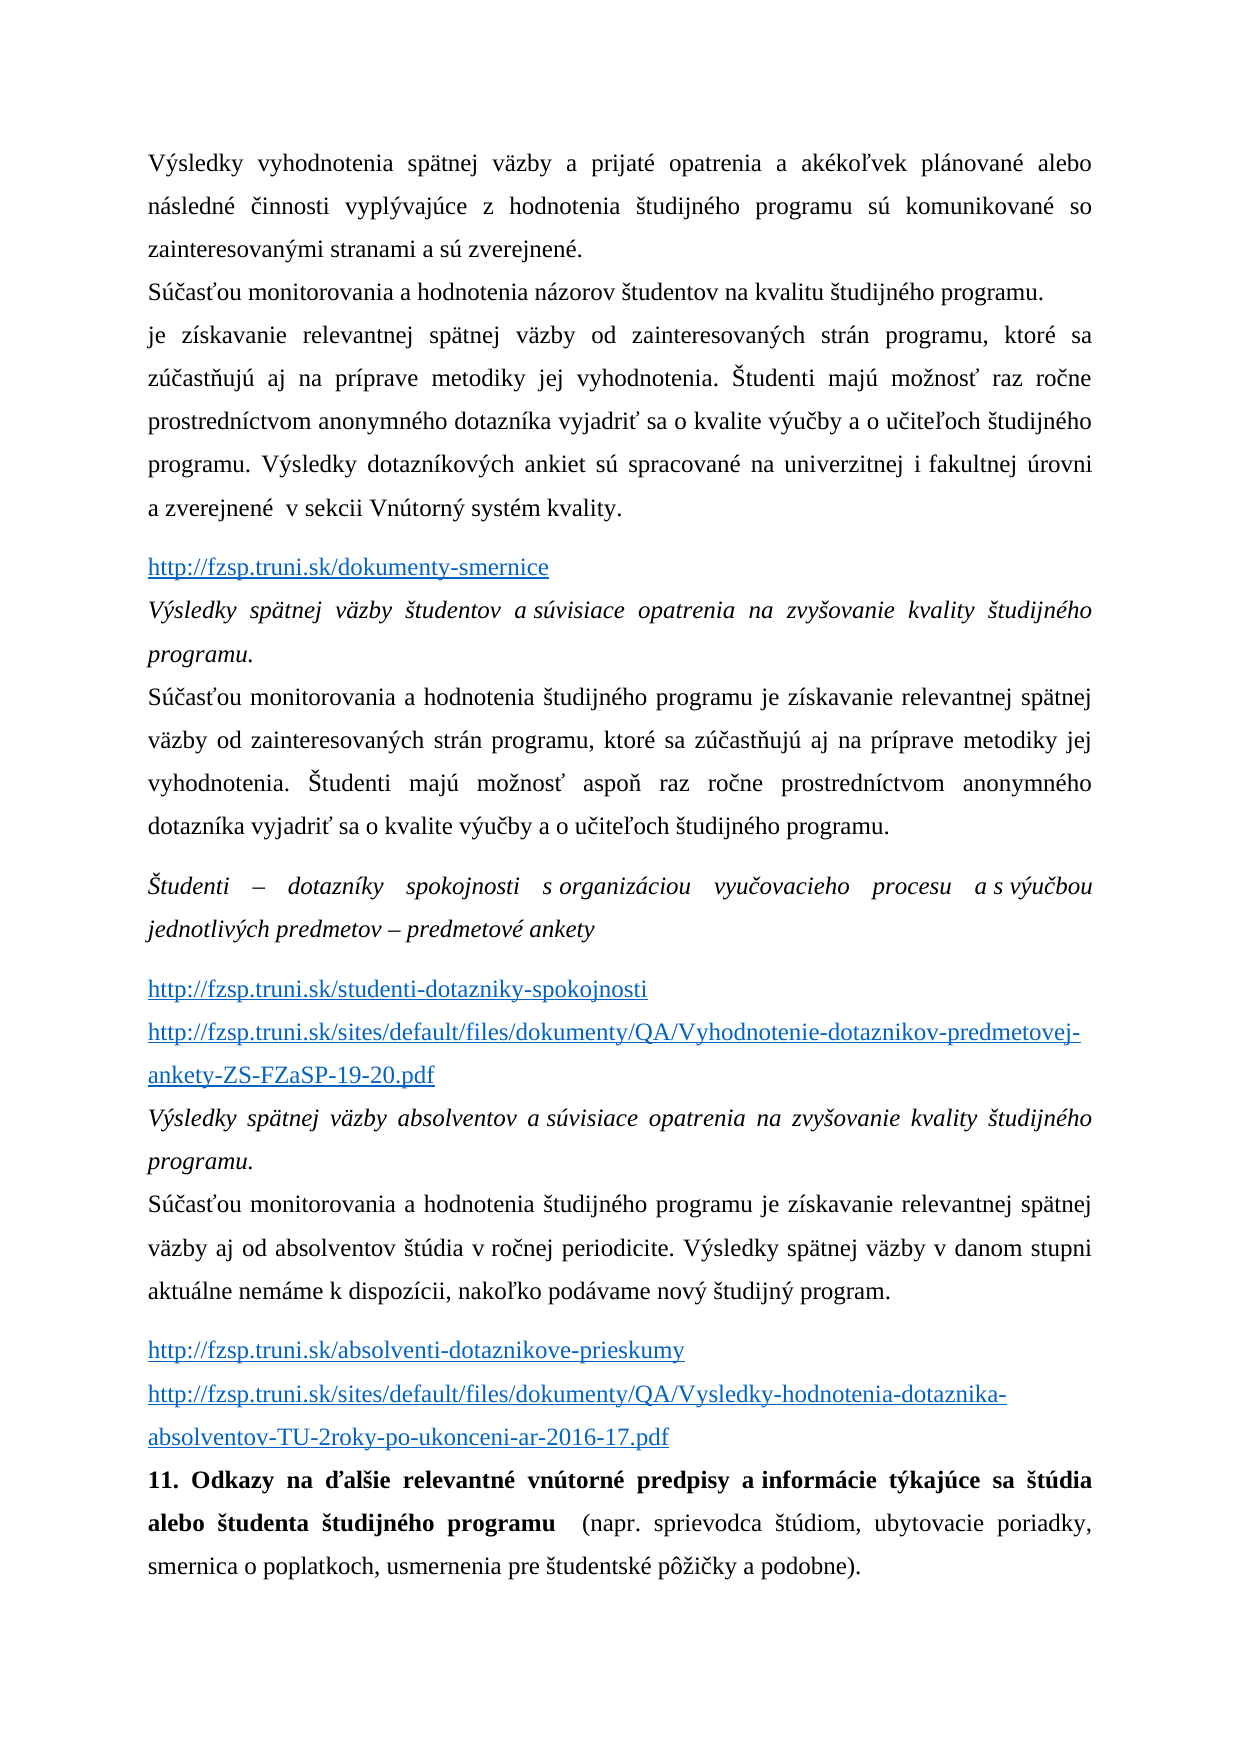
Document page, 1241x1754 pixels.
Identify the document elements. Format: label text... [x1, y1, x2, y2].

text Súčasťou monitorovania a hodnotenia študijného programu je získavanie relevantnej spätnej väzby aj od absolventov štúdia v ročnej periodicite. Výsledky spätnej väzby v danom stupni aktuálne nemáme k dispozícii, nakoľko podávame nový študijný program. [148, 1362, 1093, 1477]
text Súčasťou monitorovania a hodnotenia študijného programu je získavanie relevantnej spätnej väzby od zainteresovaných strán programu, ktoré sa zúčastňujú aj na príprave metodiky jej vyhodnotenia. Študenti majú možnosť aspoň raz ročne prostredníctvom anonymného dotazníka vyjadriť sa o kvalite výučby a o učiteľoch študijného programu. [148, 854, 1093, 1012]
text Súčasťou monitorovania a hodnotenia názorov študentov na kvalitu študijného programu. [148, 449, 1093, 478]
text Výsledky vyhodnotenia spätnej väzby a prijaté opatrenia a akékoľvek plánované alebo následné činnosti vyplývajúce z hodnotenia študijného programu sú komunikované so zainteresovanými stranami a sú zverejnené. [148, 320, 1093, 435]
text http://fzsp.truni.sk/studenti-dotazniky-spokojnosti [148, 1146, 1093, 1175]
text Výsledky spätnej väzby študentov a súvisiace opatrenia na zvyšovanie kvality študijného programu. [148, 768, 1093, 840]
text Výsledky spätnej väzby absolventov a súvisiace opatrenia na zvyšovanie kvality študijného programu. [148, 1276, 1093, 1348]
text http://fzsp.truni.sk/dokumenty-smernice [148, 725, 1093, 754]
text http://fzsp.truni.sk/sites/default/files/dokumenty/QA/Vyhodnotenie-dotaznikov-predmetovej-ankety-ZS-FZaSP-19-20.pdf [148, 1189, 1093, 1261]
text Študenti – dotazníky spokojnosti s organizáciou vyučovacieho procesu a s výučbou jednotlivých predmetov – predmetové ankety [148, 1043, 1093, 1115]
text http://fzsp.truni.sk/absolventi-dotaznikove-prieskumy [148, 1508, 1093, 1537]
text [148, 148, 1093, 306]
text je získavanie relevantnej spätnej väzby od zainteresovaných strán programu, ktoré sa zúčastňujú aj na príprave metodiky jej vyhodnotenia. Študenti majú možnosť raz ročne prostredníctvom anonymného dotazníka vyjadriť sa o kvalite výučby a o učiteľoch študijného programu. Výsledky dotazníkových ankiet sú spracované na univerzitnej i fakultnej úrovni a zverejnené v sekcii Vnútorný systém kvality. [148, 493, 1093, 694]
